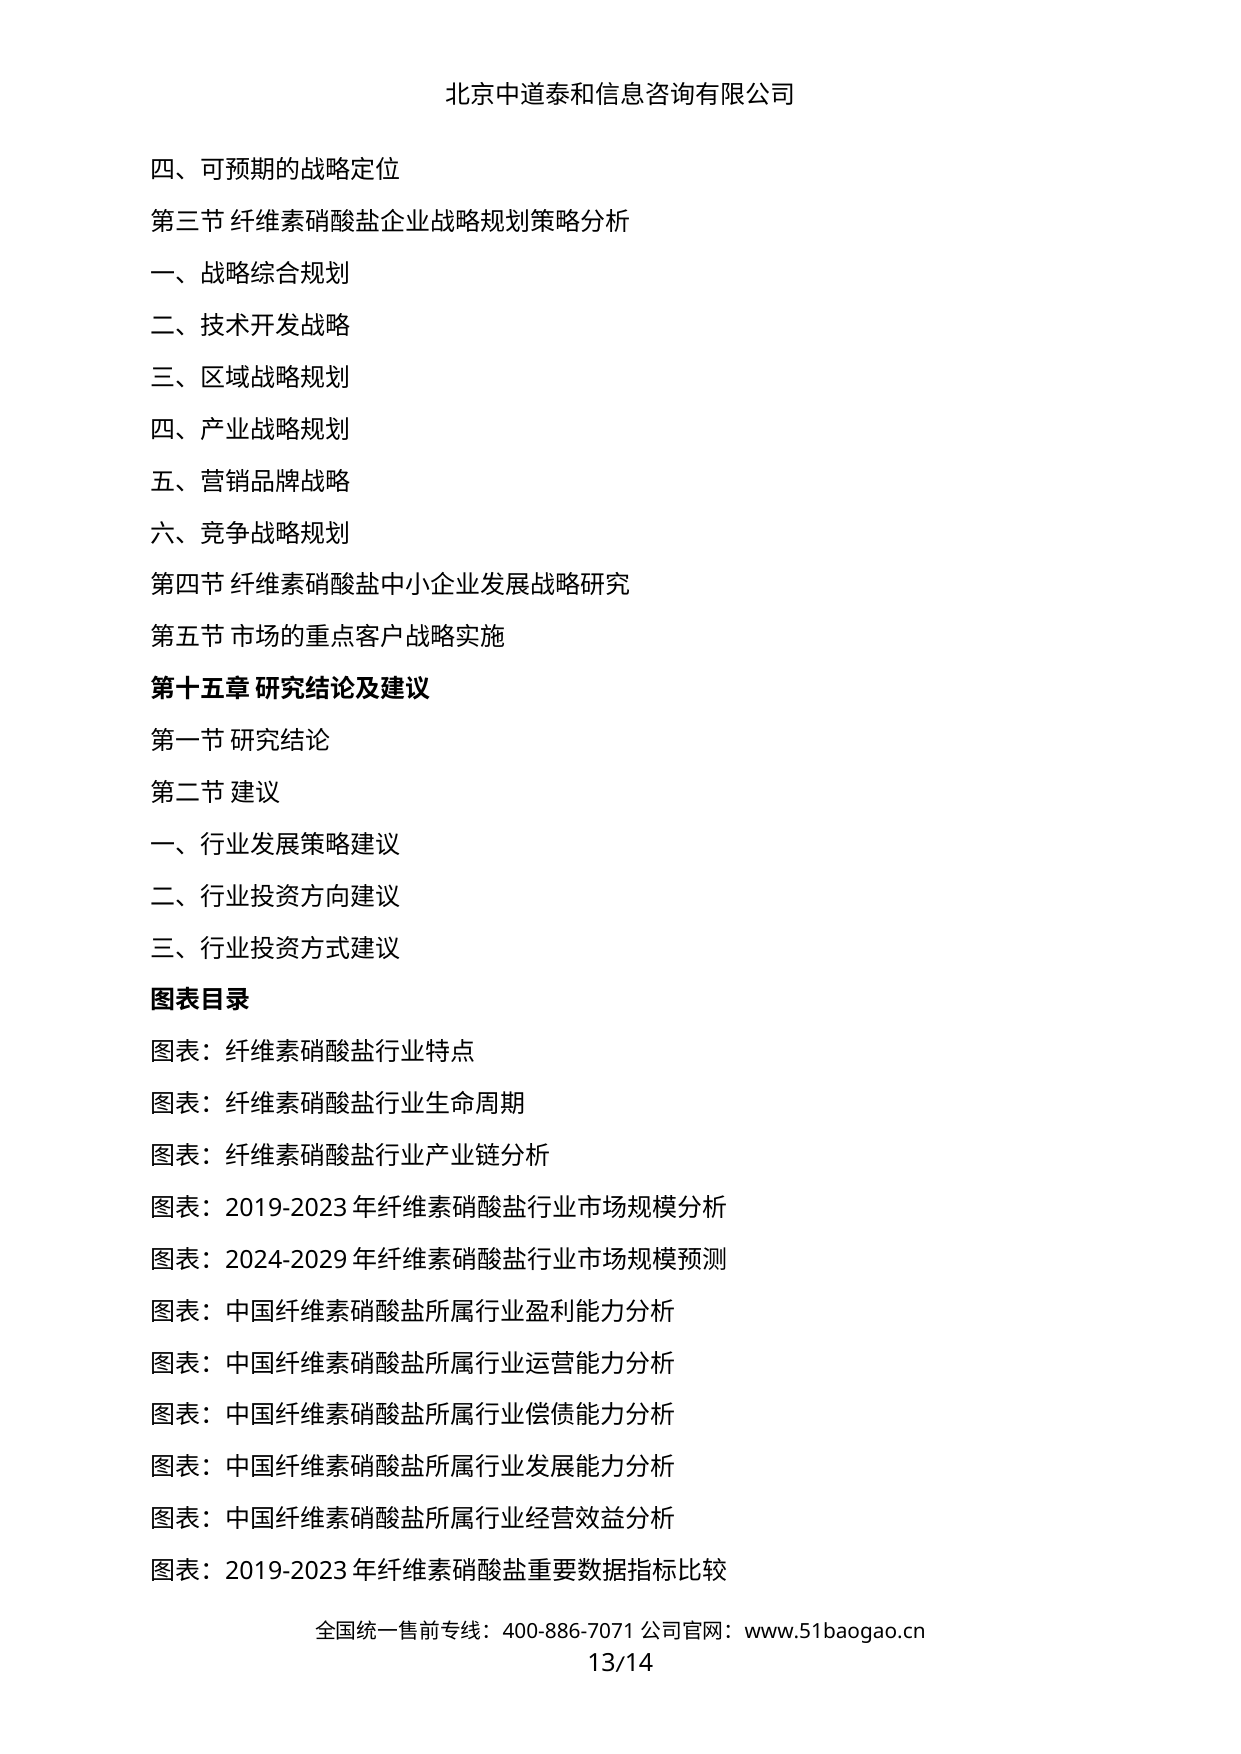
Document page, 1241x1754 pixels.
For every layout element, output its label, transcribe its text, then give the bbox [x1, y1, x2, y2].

text 第三节 纤维素硝酸盐企业战略规划策略分析 [150, 202, 1090, 238]
text 三、区域战略规划 [150, 357, 1090, 394]
text 图表：中国纤维素硝酸盐所属行业经营效益分析 [150, 1499, 1090, 1535]
text 第四节 纤维素硝酸盐中小企业发展战略研究 [150, 565, 1090, 601]
text 图表目录 [150, 980, 1090, 1016]
text 四、可预期的战略定位 [150, 150, 1090, 186]
text 一、行业发展策略建议 [150, 824, 1090, 861]
text 四、产业战略规划 [150, 409, 1090, 446]
text 第五节 市场的重点客户战略实施 [150, 617, 1090, 653]
text 图表：中国纤维素硝酸盐所属行业盈利能力分析 [150, 1291, 1090, 1327]
text 第二节 建议 [150, 772, 1090, 809]
text 图表：纤维素硝酸盐行业特点 [150, 1032, 1090, 1068]
text 图表：中国纤维素硝酸盐所属行业偿债能力分析 [150, 1395, 1090, 1431]
text 六、竞争战略规划 [150, 513, 1090, 549]
text 二、技术开发战略 [150, 306, 1090, 342]
text 图表：纤维素硝酸盐行业产业链分析 [150, 1136, 1090, 1172]
text 二、行业投资方向建议 [150, 876, 1090, 912]
text 图表：2024-2029年纤维素硝酸盐行业市场规模预测 [150, 1239, 1090, 1276]
text 三、行业投资方式建议 [150, 928, 1090, 964]
text 一、战略综合规划 [150, 254, 1090, 290]
text 第一节 研究结论 [150, 721, 1090, 757]
text 图表：2019-2023年纤维素硝酸盐行业市场规模分析 [150, 1187, 1090, 1224]
text 图表：纤维素硝酸盐行业生命周期 [150, 1084, 1090, 1120]
text 图表：2019-2023年纤维素硝酸盐重要数据指标比较 [150, 1551, 1090, 1587]
text 图表：中国纤维素硝酸盐所属行业发展能力分析 [150, 1447, 1090, 1483]
text 图表：中国纤维素硝酸盐所属行业运营能力分析 [150, 1343, 1090, 1379]
text 五、营销品牌战略 [150, 461, 1090, 497]
text 第十五章 研究结论及建议 [150, 669, 1090, 705]
